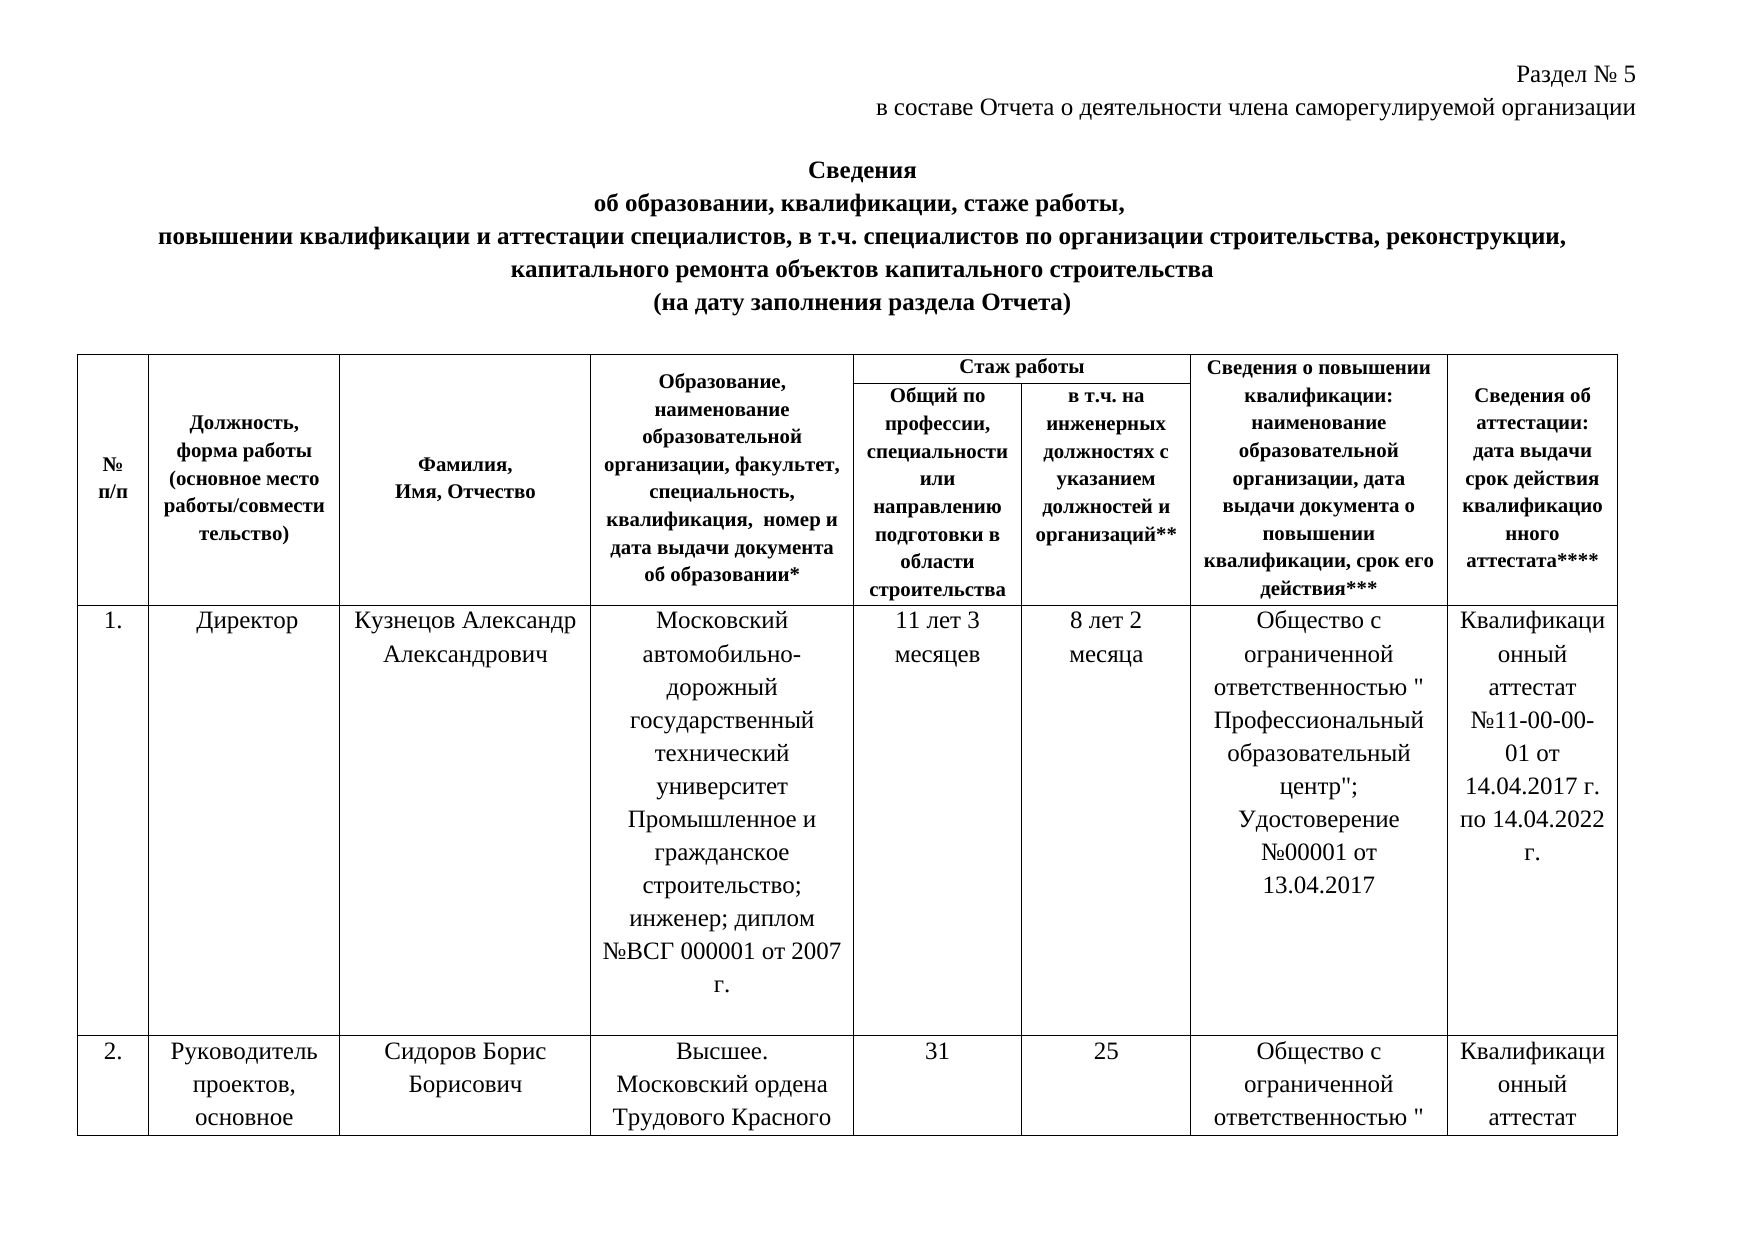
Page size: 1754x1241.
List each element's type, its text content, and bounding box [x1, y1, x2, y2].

table_cell Кузнецов Александр Александрович [340, 606, 590, 1035]
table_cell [591, 1036, 853, 1134]
table_cell Общество с ограниченной ответственностью " Профессиональный образовательный центр"; Удостоверение №00001 от 13.04.2017 [1191, 606, 1447, 1035]
table_cell 25 [1022, 1036, 1190, 1134]
table_header № п/п [78, 355, 148, 604]
table_header Образование, наименование образовательной организации, факультет, специальность, квалификация, номер и дата выдачи документа об образовании* [591, 355, 853, 604]
table_cell в т.ч. на инженерных должностях с указанием должностей и организаций** [1022, 384, 1190, 604]
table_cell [149, 1036, 339, 1134]
table_cell 11 лет 3 месяцев [854, 606, 1021, 1035]
text Раздел № 5 [89, 59, 1636, 88]
table_header Сведения об аттестации: дата выдачи срок действия квалификационного аттестата**** [1448, 355, 1617, 604]
table_header Должность, форма работы (основное место работы/совместительство) [149, 355, 339, 604]
table_header Сведения о повышении квалификации: наименование образовательной организации, дата выдачи документа о повышении квалификации, срок его действия*** [1191, 355, 1447, 604]
table_cell 1. [78, 606, 148, 1035]
table_cell Московский автомобильно-дорожный государственный технический университет Промышленное и гражданское строительство; инженер; диплом №ВСГ 000001 от 2007 г. [591, 606, 853, 1035]
table_cell Квалификационный аттестат №11-00-00-01 от 14.04.2017 г. по 14.04.2022 г. [1448, 606, 1617, 1035]
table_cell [1448, 1036, 1617, 1134]
table_cell Директор [149, 606, 339, 1035]
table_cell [340, 1036, 590, 1134]
table_cell 2. [78, 1036, 148, 1134]
text (на дату заполнения раздела Отчета) [89, 287, 1636, 316]
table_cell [1191, 1036, 1447, 1134]
table_cell 31 [854, 1036, 1021, 1134]
table_header Стаж работы [854, 355, 1190, 382]
table_header Фамилия, Имя, Отчество [340, 355, 590, 604]
table_cell Общий по профессии, специальности или направлению подготовки в области строительства [854, 384, 1021, 604]
text об образовании, квалификации, стаже работы, повышении квалификации и аттестации специалистов, в т.ч. специалистов по организации строительства, реконструкции, капитального ремонта объектов капитального строительства [89, 188, 1636, 283]
table_cell 8 лет 2 месяца [1022, 606, 1190, 1035]
text Сведения [89, 155, 1636, 184]
text в составе Отчета о деятельности члена саморегулируемой организации [89, 92, 1636, 121]
